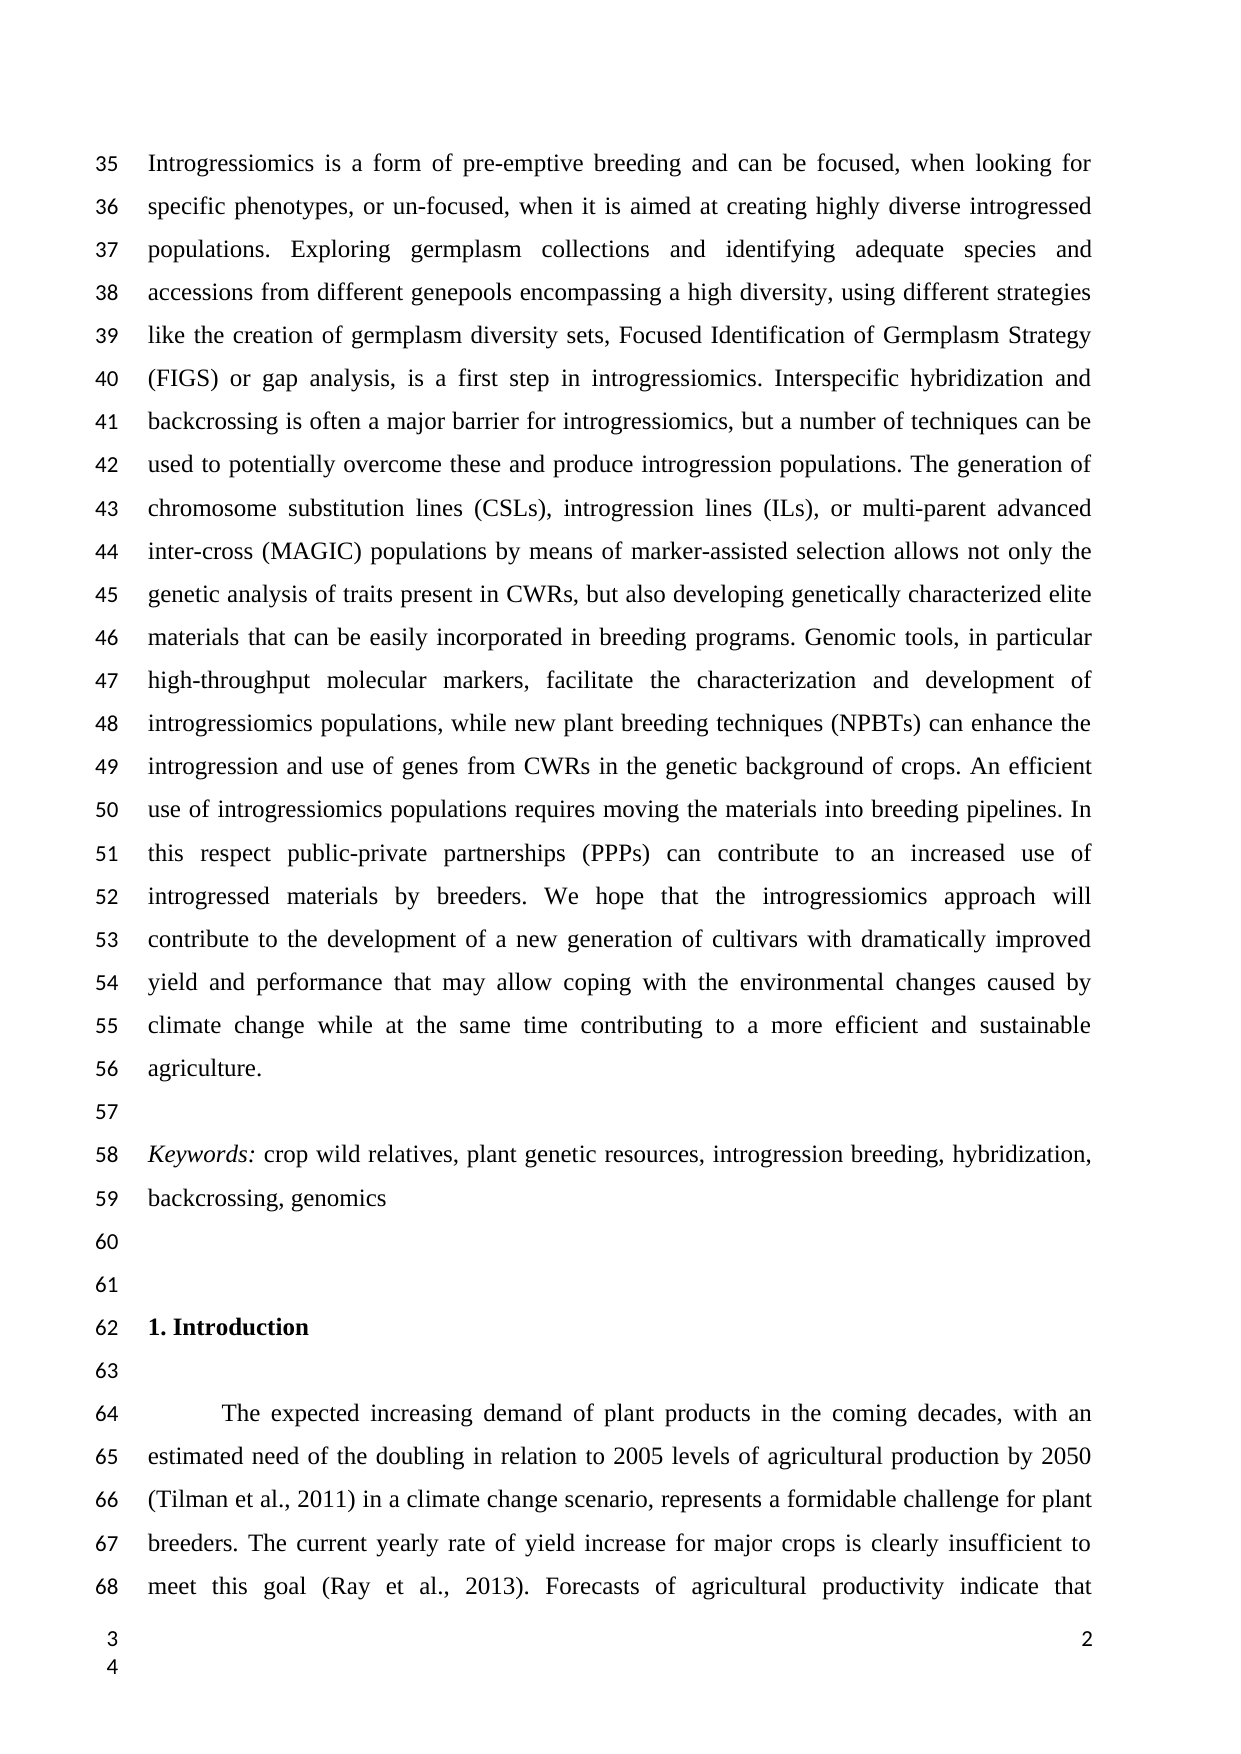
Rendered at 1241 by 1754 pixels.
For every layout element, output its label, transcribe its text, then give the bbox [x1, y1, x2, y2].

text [148, 148, 1093, 1082]
text Keywords: crop wild relatives, plant genetic resources, introgression breeding, hybridization, backcrossing, genomics [148, 1139, 1093, 1211]
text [148, 1398, 1093, 1599]
text 1. Introduction [148, 1312, 1093, 1341]
